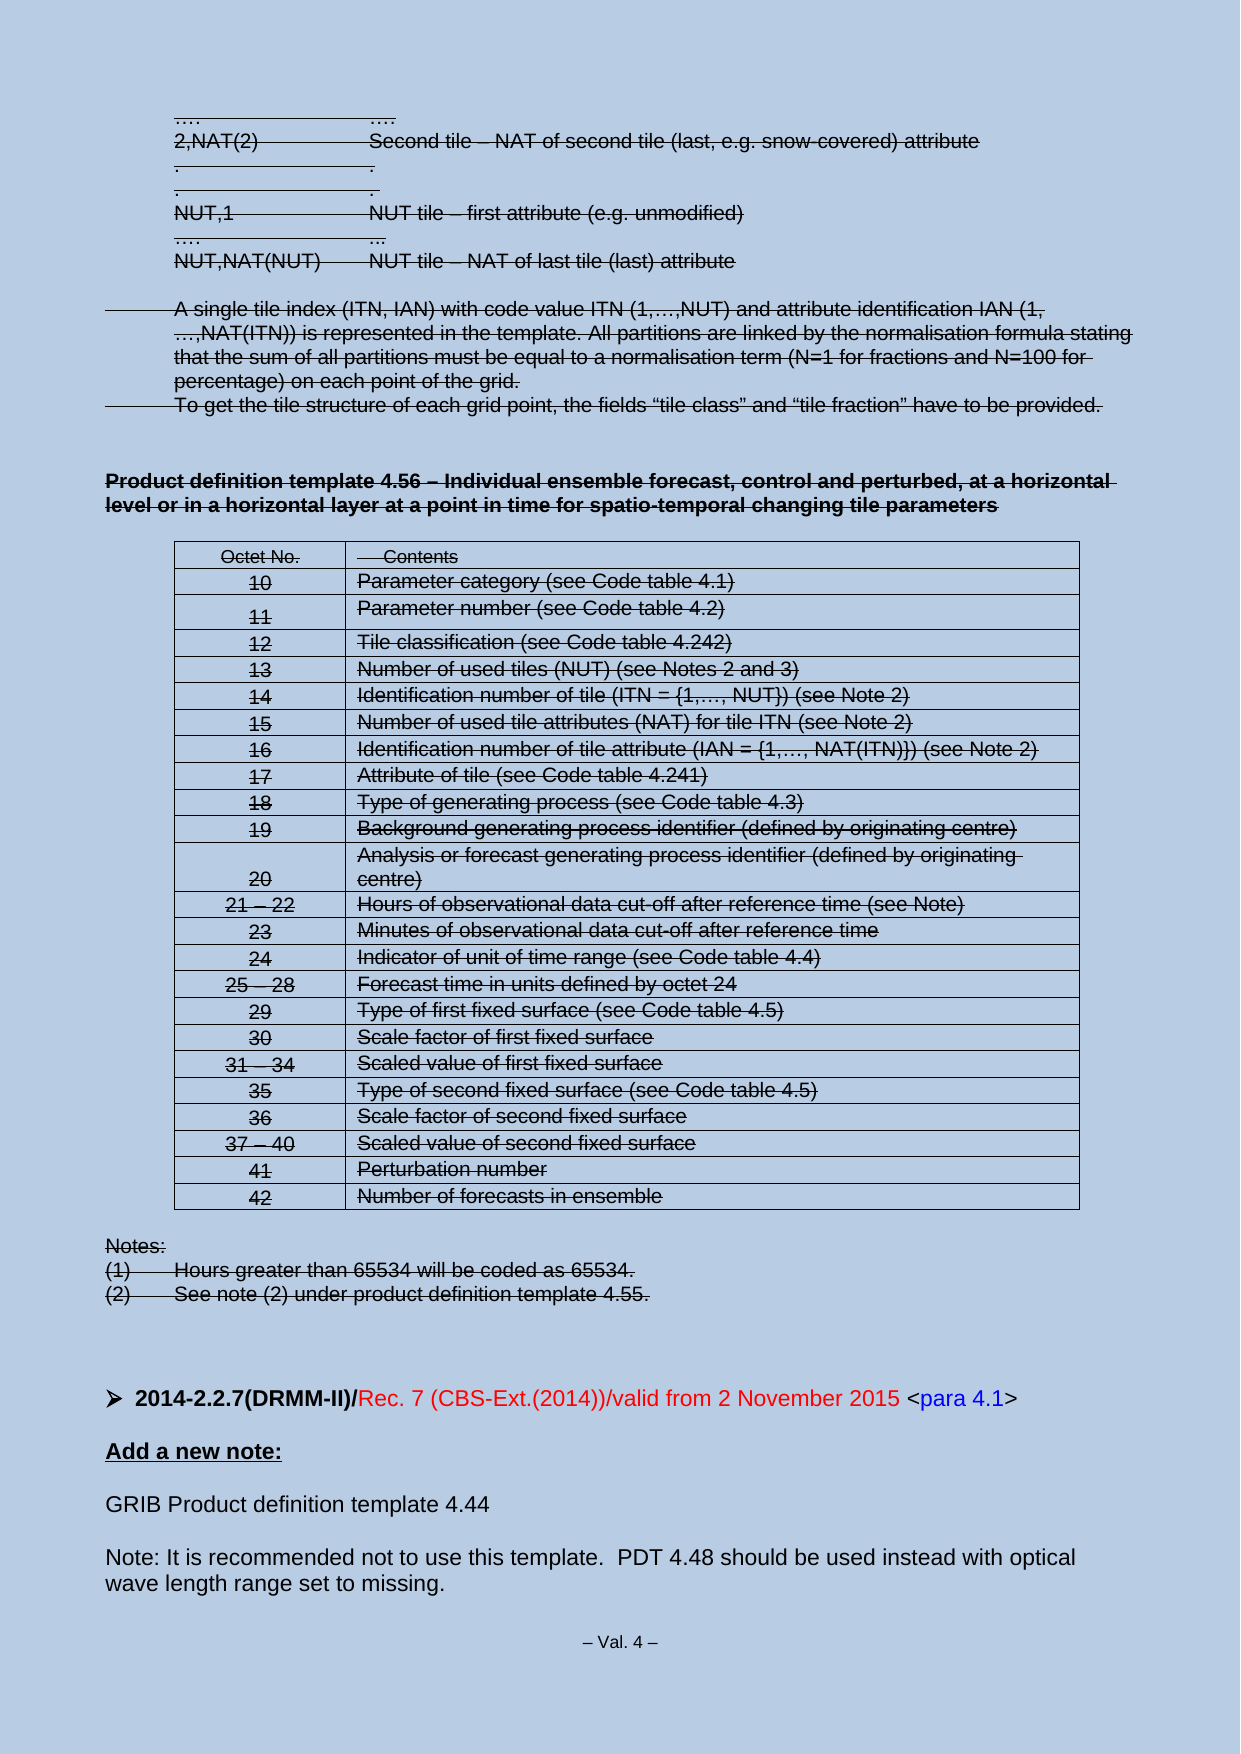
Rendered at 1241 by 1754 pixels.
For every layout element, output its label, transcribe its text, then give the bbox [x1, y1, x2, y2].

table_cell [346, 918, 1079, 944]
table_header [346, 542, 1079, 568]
list NUT,NAT(NUT) NUT tile – NAT of last tile (last) attribute [174, 249, 1135, 273]
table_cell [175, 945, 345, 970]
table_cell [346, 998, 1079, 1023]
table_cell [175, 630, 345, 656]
list . . [174, 153, 1135, 177]
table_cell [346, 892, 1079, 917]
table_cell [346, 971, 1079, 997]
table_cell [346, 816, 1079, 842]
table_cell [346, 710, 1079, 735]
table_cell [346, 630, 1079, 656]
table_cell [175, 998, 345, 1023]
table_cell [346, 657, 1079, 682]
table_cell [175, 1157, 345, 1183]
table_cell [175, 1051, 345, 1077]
list 2,NAT(2) Second tile – NAT of second tile (last, e.g. snow-covered) attribute [174, 129, 1135, 153]
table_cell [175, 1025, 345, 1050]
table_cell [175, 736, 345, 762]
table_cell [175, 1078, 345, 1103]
text Add a new note: [105, 1438, 1135, 1464]
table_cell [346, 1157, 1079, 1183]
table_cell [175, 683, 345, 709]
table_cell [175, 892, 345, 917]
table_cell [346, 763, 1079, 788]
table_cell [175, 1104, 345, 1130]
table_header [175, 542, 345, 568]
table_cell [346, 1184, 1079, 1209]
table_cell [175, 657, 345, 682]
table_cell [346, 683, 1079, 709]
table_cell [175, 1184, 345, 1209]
text (2) See note (2) under product definition template 4.55. [105, 1282, 1135, 1306]
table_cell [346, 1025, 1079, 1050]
list NUT,1 NUT tile – first attribute (e.g. unmodified) [174, 201, 1135, 225]
text A single tile index (ITN, IAN) with code value ITN (1,…,NUT) and attribute identification IAN (1,…,NAT(ITN)) is represented in the template. All partitions are linked by the normalisation formula stating that the sum of all partitions must be equal to a normalisation term (N=1 for fractions and N=100 for percentage) on each point of the grid. [105, 297, 1135, 393]
text (1) Hours greater than 65534 will be coded as 65534. [105, 1258, 1135, 1282]
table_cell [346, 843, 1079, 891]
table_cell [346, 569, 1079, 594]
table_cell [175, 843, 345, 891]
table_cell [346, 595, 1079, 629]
list …. …. [174, 105, 1135, 129]
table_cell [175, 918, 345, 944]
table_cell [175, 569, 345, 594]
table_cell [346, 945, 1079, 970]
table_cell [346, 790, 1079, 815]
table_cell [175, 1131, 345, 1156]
text Product definition template 4.56 – Individual ensemble forecast, control and perturbed, at a horizontal level or in a horizontal layer at a point in time for spatio-temporal changing tile parameters [105, 469, 1135, 517]
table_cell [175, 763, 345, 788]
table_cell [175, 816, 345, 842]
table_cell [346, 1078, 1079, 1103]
list . . [174, 177, 1135, 201]
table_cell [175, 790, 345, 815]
text GRIB Product definition template 4.44 [105, 1491, 1135, 1517]
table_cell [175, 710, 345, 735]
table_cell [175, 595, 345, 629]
text To get the tile structure of each grid point, the fields “tile class” and “tile fraction” have to be provided. [105, 393, 1135, 417]
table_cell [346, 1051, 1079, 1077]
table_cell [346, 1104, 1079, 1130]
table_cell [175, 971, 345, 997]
list 2014-2.2.7(DRMM-II)/Rec. 7 (CBS-Ext.(2014))/valid from 2 November 2015 <para 4.1> [105, 1385, 1135, 1412]
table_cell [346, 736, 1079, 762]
list …. ... [174, 225, 1135, 249]
text Notes: [105, 1234, 1135, 1258]
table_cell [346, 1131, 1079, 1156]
text Note: It is recommended not to use this template. PDT 4.48 should be used instead with optical wave length range set to missing. [105, 1543, 1135, 1596]
